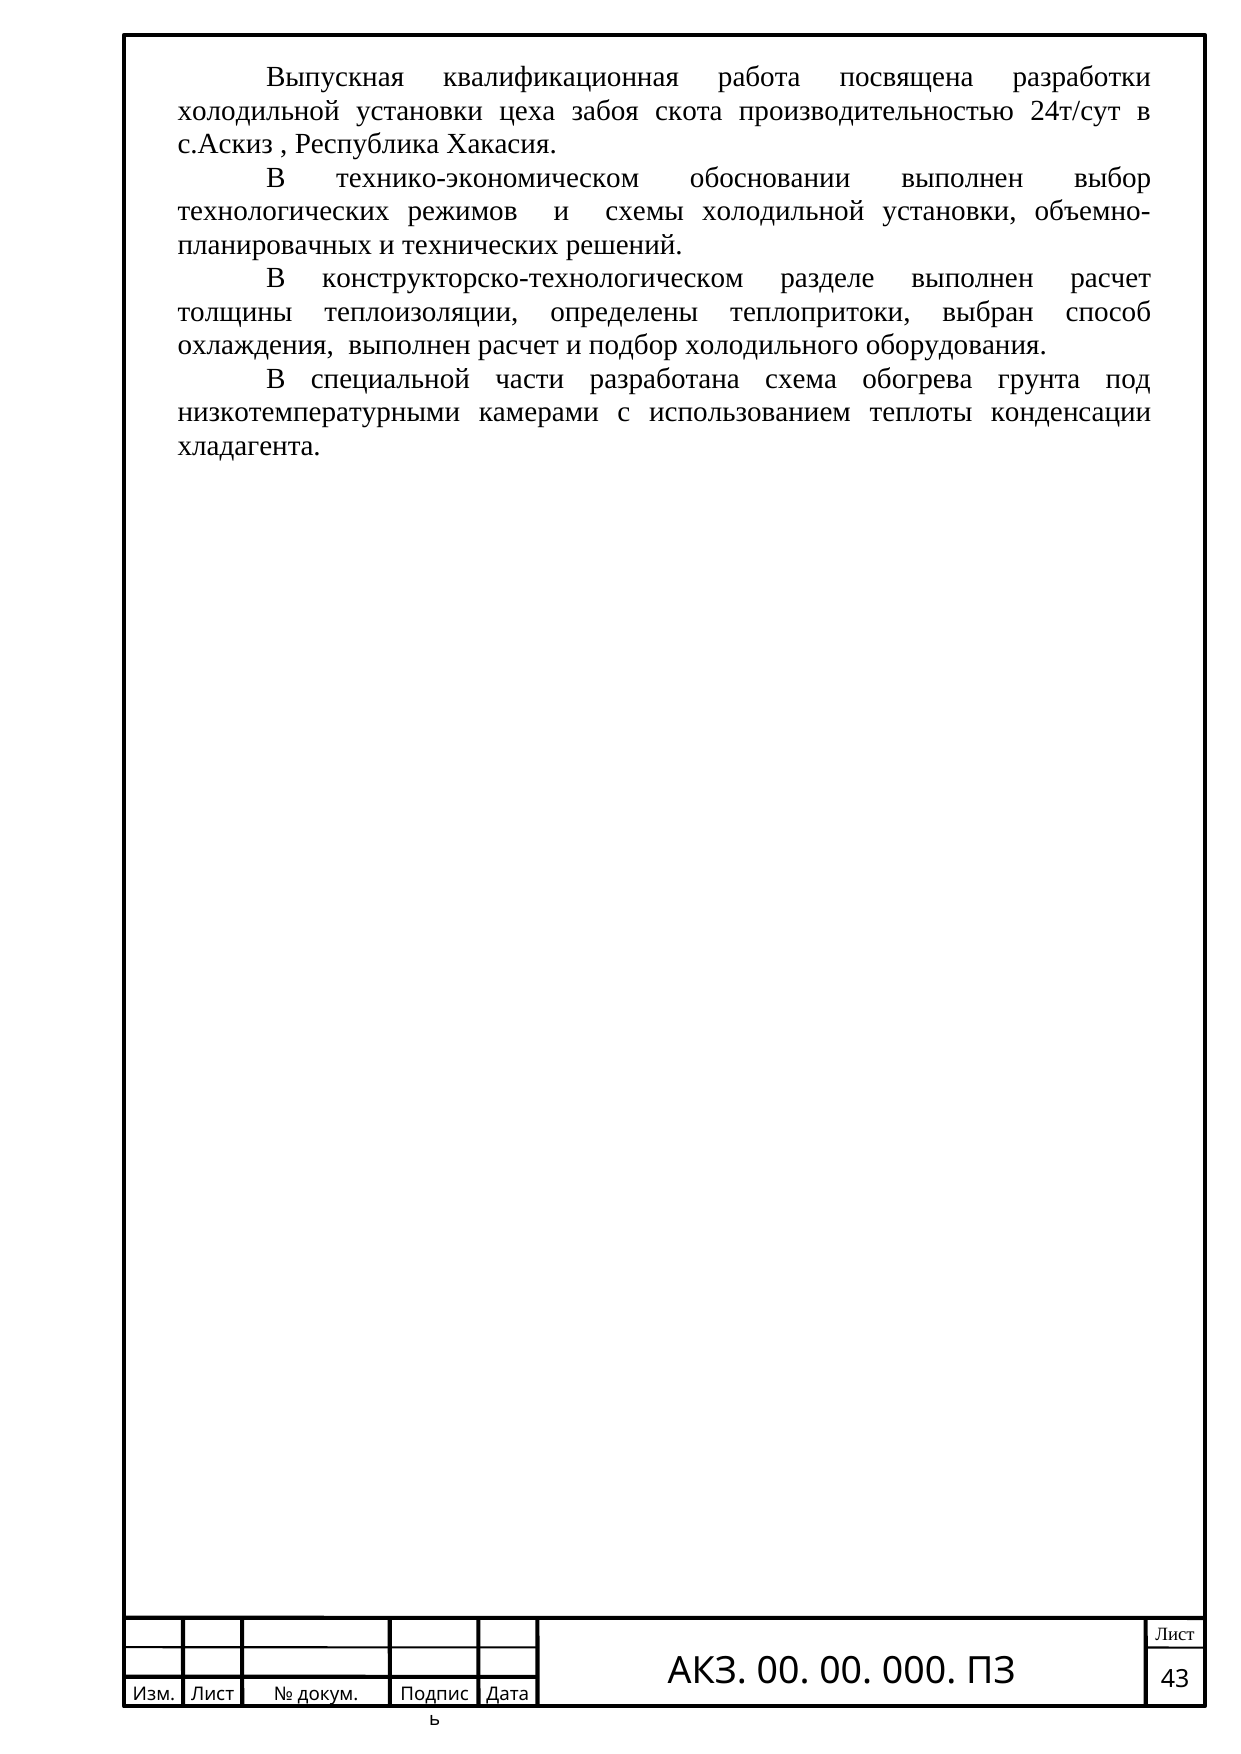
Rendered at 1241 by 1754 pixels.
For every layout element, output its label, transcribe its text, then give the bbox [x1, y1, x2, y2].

text Выпускная квалификационная работа посвящена разработки холодильной установки цеха забоя скота производительностью 24т/сут в с.Аскиз , Республика Хакасия. [177, 59, 1152, 160]
text В технико-экономическом обосновании выполнен выбор технологических режимов и схемы холодильной установки, объемно-планировачных и технических решений. [177, 160, 1152, 260]
text В конструкторско-технологическом разделе выполнен расчет толщины теплоизоляции, определены теплопритоки, выбран способ охлаждения, выполнен расчет и подбор холодильного оборудования. [177, 260, 1152, 361]
text В специальной части разработана схема обогрева грунта под низкотемпературными камерами с использованием теплоты конденсации хладагента. [177, 361, 1152, 462]
